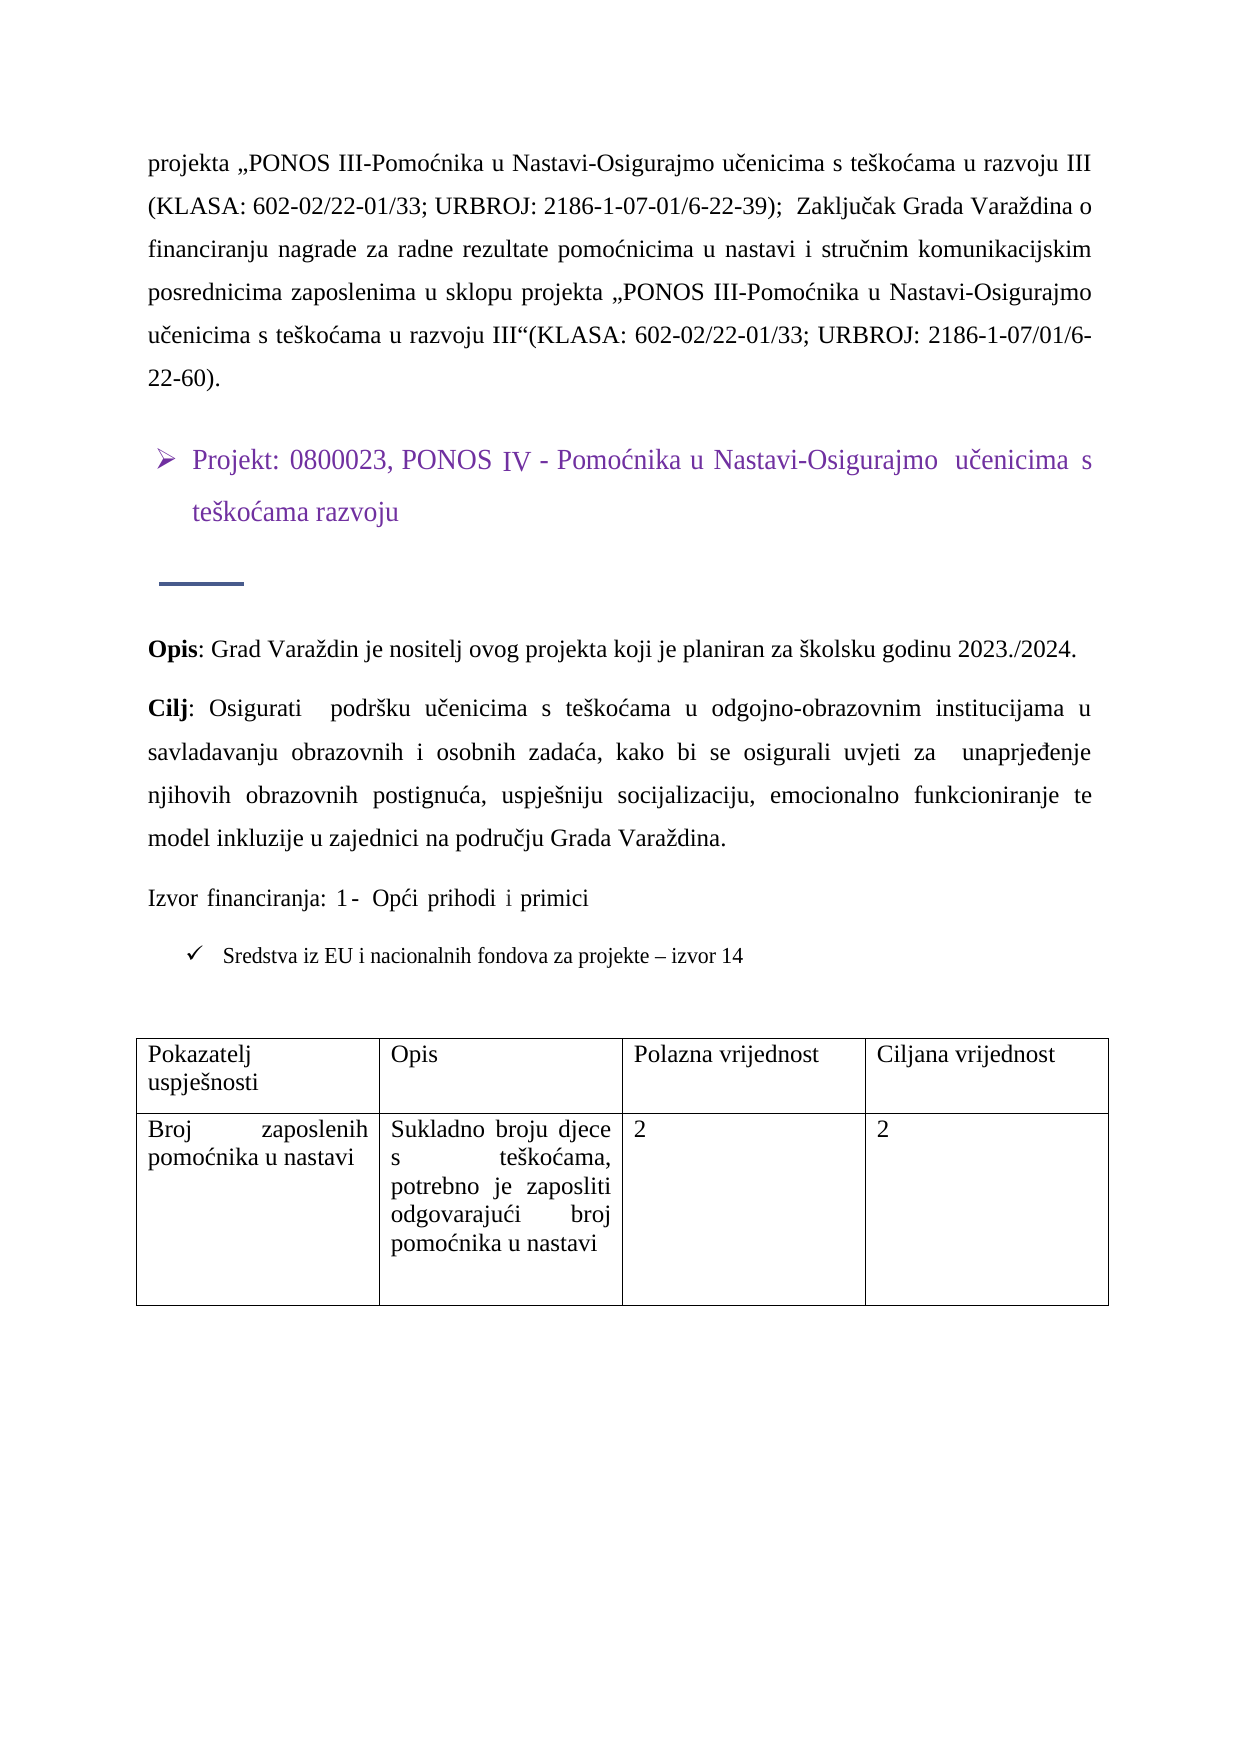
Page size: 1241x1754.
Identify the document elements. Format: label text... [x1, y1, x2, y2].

text Opis: Grad Varaždin je nositelj ovog projekta koji je planiran za školsku godinu 2023./2024. [148, 561, 1093, 662]
table_header Polazna vrijednost [623, 1039, 865, 1113]
table_header Ciljana vrijednost [866, 1039, 1108, 1113]
text Izvor financiranja: 1- Opći prihodi i primici [148, 883, 1093, 911]
table_cell 2 [623, 1114, 865, 1305]
list Projekt: 0800023, PONOS IV - Pomoćnika u Nastavi-Osigurajmo učenicima s teškoćama razvoju [154, 442, 1093, 528]
text Cilj: Osigurati podršku učenicima s teškoćama u odgojno-obrazovnim institucijama u savladavanju obrazovnih i osobnih zadaća, kako bi se osigurali uvjeti za unaprjeđenje njihovih obrazovnih postignuća, uspješniju socijalizaciju, emocionalno funkcioniranje te model inkluzije u zajednici na području Grada Varaždina. [148, 693, 1093, 852]
table_header Pokazatelj uspješnosti [137, 1039, 379, 1113]
list Sredstva iz EU i nacionalnih fondova za projekte – izvor 14 [185, 942, 1093, 969]
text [148, 148, 1093, 392]
table_cell 2 [866, 1114, 1108, 1305]
table_header Opis [380, 1039, 622, 1113]
table_cell Broj zaposlenih pomoćnika u nastavi [137, 1114, 379, 1305]
table_cell Sukladno broju djece s teškoćama, potrebno je zaposliti odgovarajući broj pomoćnika u nastavi [380, 1114, 622, 1305]
